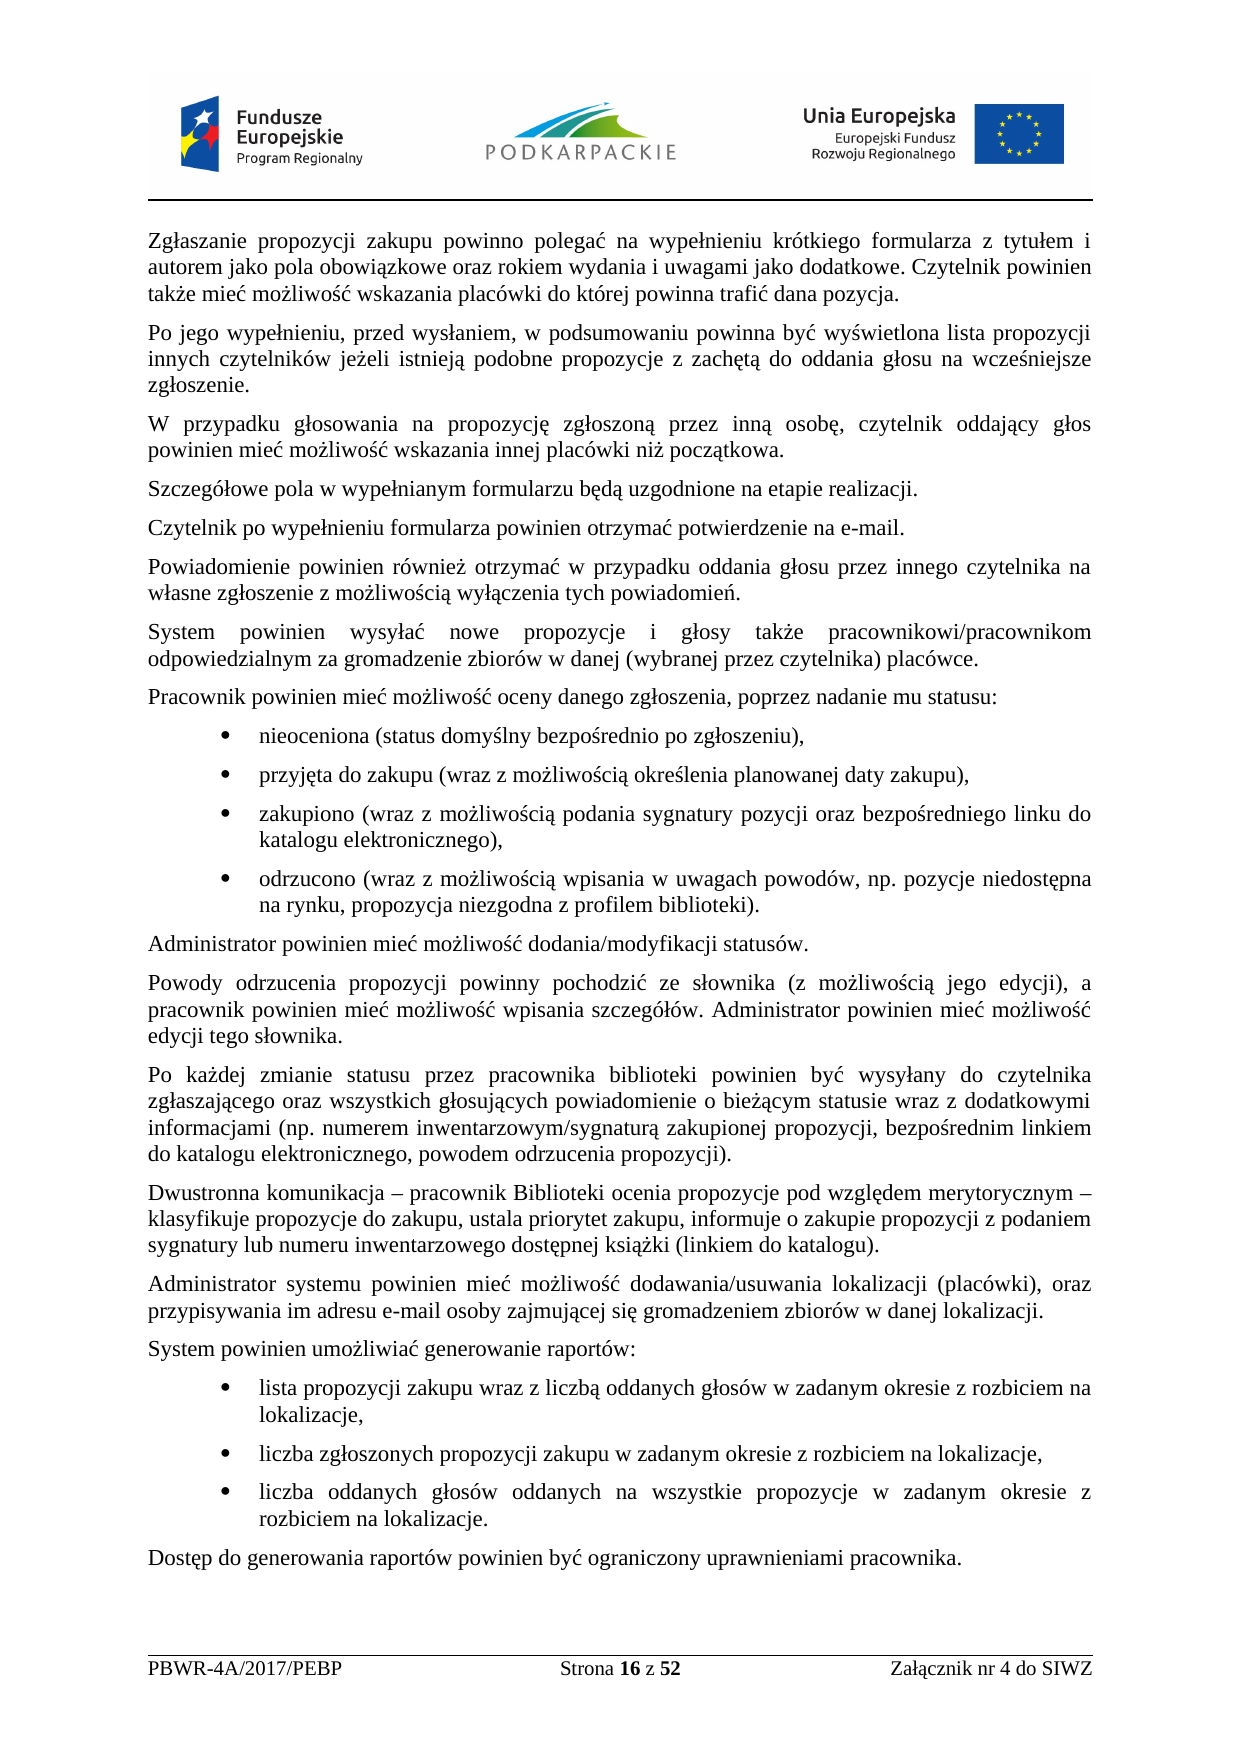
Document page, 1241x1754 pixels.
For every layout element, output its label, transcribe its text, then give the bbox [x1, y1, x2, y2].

text Dostęp do generowania raportów powinien być ograniczony uprawnieniami pracownika. [148, 1544, 1093, 1570]
text Po jego wypełnieniu, przed wysłaniem, w podsumowaniu powinna być wyświetlona lista propozycji innych czytelników jeżeli istnieją podobne propozycje z zachętą do oddania głosu na wcześniejsze zgłoszenie. [148, 318, 1093, 398]
text System powinien wysyłać nowe propozycje i głosy także pracownikowi/pracownikom odpowiedzialnym za gromadzenie zbiorów w danej (wybranej przez czytelnika) placówce. [148, 618, 1093, 671]
text Administrator powinien mieć możliwość dodania/modyfikacji statusów. [148, 930, 1093, 957]
list odrzucono (wraz z możliwością wpisania w uwagach powodów, np. pozycje niedostępna na rynku, propozycja niezgodna z profilem biblioteki). [221, 865, 1093, 918]
list nieoceniona (status domyślny bezpośrednio po zgłoszeniu), [221, 722, 1093, 749]
list zakupiono (wraz z możliwością podania sygnatury pozycji oraz bezpośredniego linku do katalogu elektronicznego), [221, 800, 1093, 853]
text Administrator systemu powinien mieć możliwość dodawania/usuwania lokalizacji (placówki), oraz przypisywania im adresu e-mail osoby zajmującej się gromadzeniem zbiorów w danej lokalizacji. [148, 1270, 1093, 1323]
list liczba zgłoszonych propozycji zakupu w zadanym okresie z rozbiciem na lokalizacje, [221, 1439, 1093, 1466]
text Zgłaszanie propozycji zakupu powinno polegać na wypełnieniu krótkiego formularza z tytułem i autorem jako pola obowiązkowe oraz rokiem wydania i uwagami jako dodatkowe. Czytelnik powinien także mieć możliwość wskazania placówki do której powinna trafić dana pozycja. [148, 227, 1093, 306]
picture [147, 73, 1093, 197]
text Powody odrzucenia propozycji powinny pochodzić ze słownika (z możliwością jego edycji), a pracownik powinien mieć możliwość wpisania szczegółów. Administrator powinien mieć możliwość edycji tego słownika. [148, 969, 1093, 1048]
text Szczegółowe pola w wypełnianym formularzu będą uzgodnione na etapie realizacji. [148, 475, 1093, 502]
text Dwustronna komunikacja – pracownik Biblioteki ocenia propozycje pod względem merytorycznym – klasyfikuje propozycje do zakupu, ustala priorytet zakupu, informuje o zakupie propozycji z podaniem sygnatury lub numeru inwentarzowego dostępnej książki (linkiem do katalogu). [148, 1179, 1093, 1258]
text Czytelnik po wypełnieniu formularza powinien otrzymać potwierdzenie na e-mail. [148, 514, 1093, 541]
text System powinien umożliwiać generowanie raportów: [148, 1336, 1093, 1362]
text Pracownik powinien mieć możliwość oceny danego zgłoszenia, poprzez nadanie mu statusu: [148, 683, 1093, 710]
list przyjęta do zakupu (wraz z możliwością określenia planowanej daty zakupu), [221, 761, 1093, 787]
text Powiadomienie powinien również otrzymać w przypadku oddania głosu przez innego czytelnika na własne zgłoszenie z możliwością wyłączenia tych powiadomień. [148, 553, 1093, 606]
list lista propozycji zakupu wraz z liczbą oddanych głosów w zadanym okresie z rozbiciem na lokalizacje, [221, 1374, 1093, 1427]
text Po każdej zmianie statusu przez pracownika biblioteki powinien być wysyłany do czytelnika zgłaszającego oraz wszystkich głosujących powiadomienie o bieżącym statusie wraz z dodatkowymi informacjami (np. numerem inwentarzowym/sygnaturą zakupionej propozycji, bezpośrednim linkiem do katalogu elektronicznego, powodem odrzucenia propozycji). [148, 1061, 1093, 1166]
list liczba oddanych głosów oddanych na wszystkie propozycje w zadanym okresie z rozbiciem na lokalizacje. [221, 1478, 1093, 1531]
text W przypadku głosowania na propozycję zgłoszoną przez inną osobę, czytelnik oddający głos powinien mieć możliwość wskazania innej placówki niż początkowa. [148, 410, 1093, 463]
